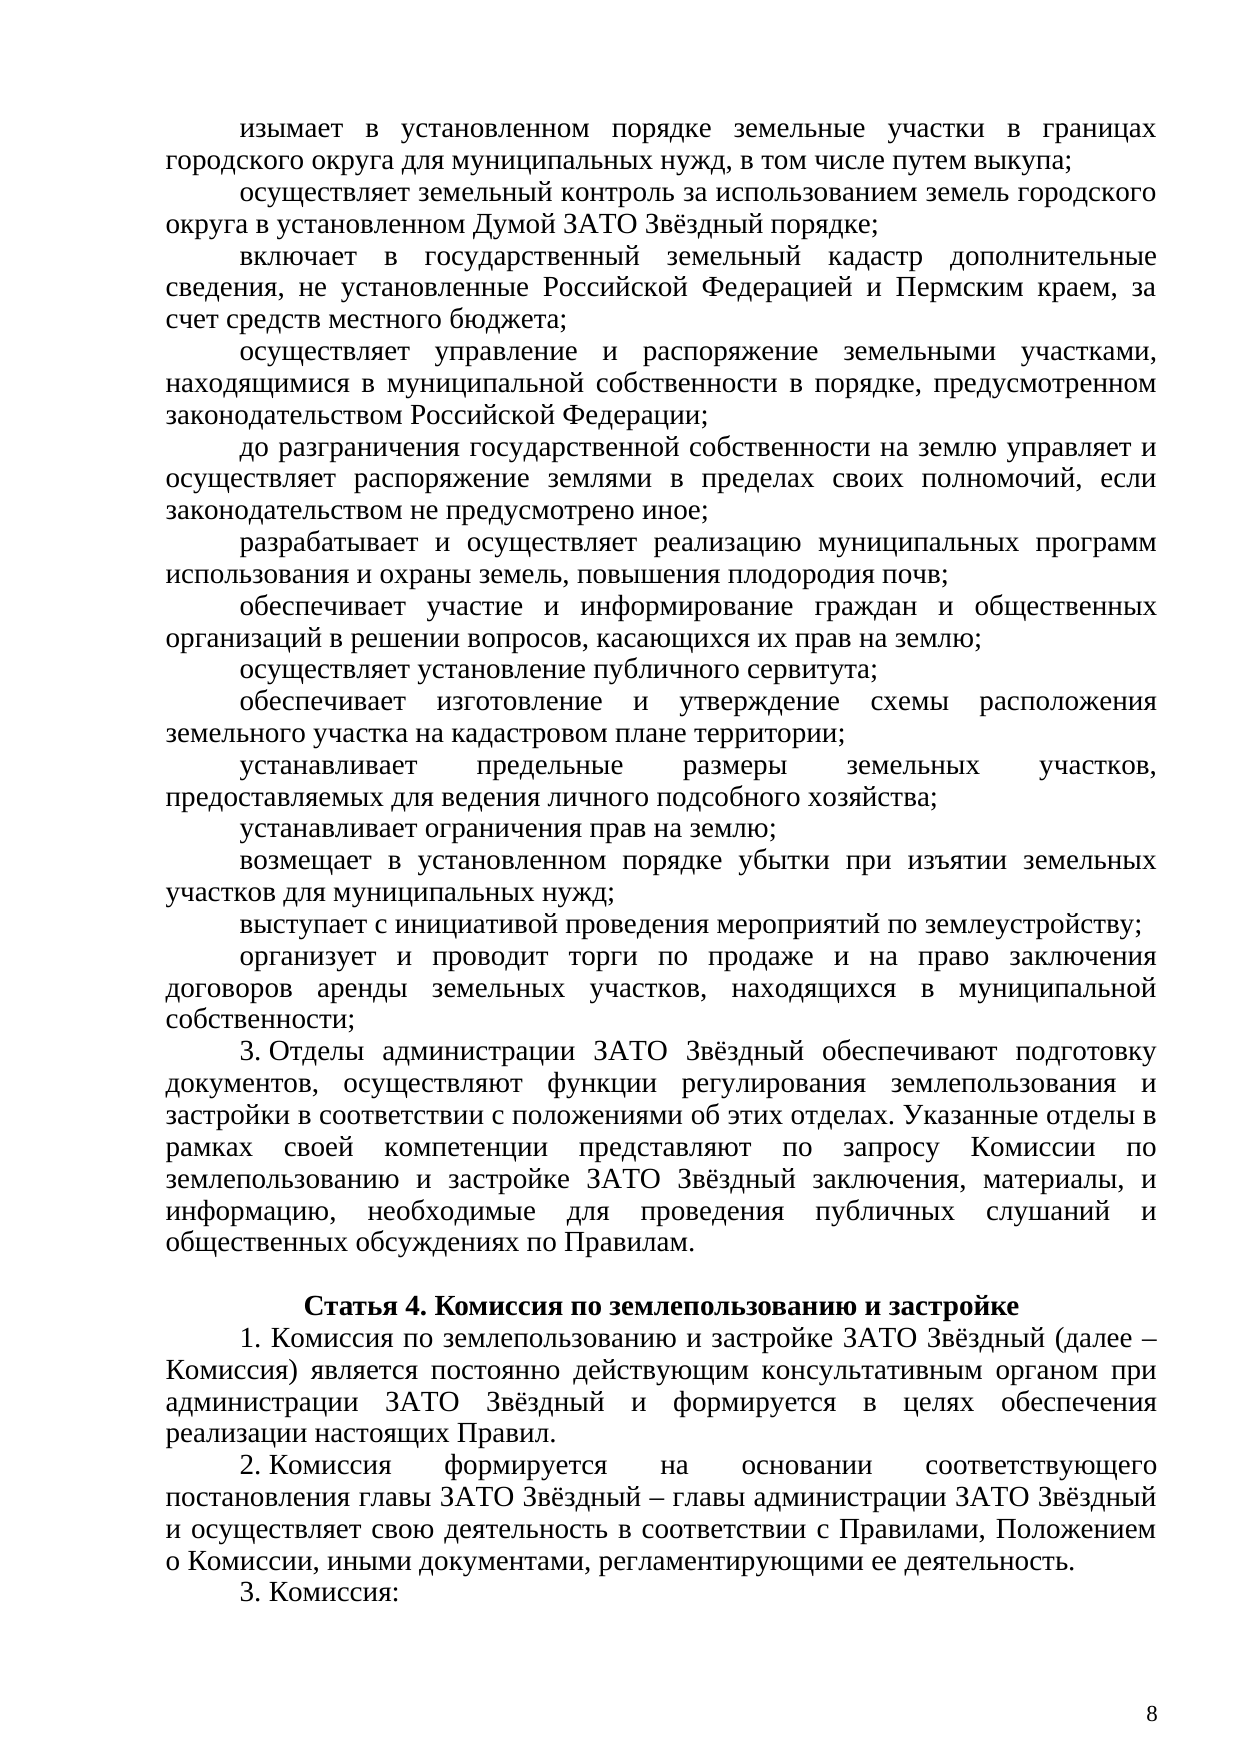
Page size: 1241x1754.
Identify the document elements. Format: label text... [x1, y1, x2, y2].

text обеспечивает участие и информирование граждан и общественных организаций в решении вопросов, касающихся их прав на землю; [165, 590, 1157, 653]
text осуществляет управление и распоряжение земельными участками, находящимися в муниципальной собственности в порядке, предусмотренном законодательством Российской Федерации; [165, 335, 1157, 431]
text 1. Комиссия по землепользованию и застройке ЗАТО Звёздный (далее – Комиссия) является постоянно действующим консультативным органом при администрации ЗАТО Звёздный и формируется в целях обеспечения реализации настоящих Правил. [165, 1322, 1157, 1449]
text осуществляет земельный контроль за использованием земель городского округа в установленном Думой ЗАТО Звёздный порядке; [165, 176, 1157, 239]
text Статья 4. Комиссия по землепользованию и застройке [165, 1290, 1157, 1322]
text 3. Отделы администрации ЗАТО Звёздный обеспечивают подготовку документов, осуществляют функции регулирования землепользования и застройки в соответствии с положениями об этих отделах. Указанные отделы в рамках своей компетенции представляют по запросу Комиссии по землепользованию и застройке ЗАТО Звёздный заключения, материалы, и информацию, необходимые для проведения публичных слушаний и общественных обсуждениях по Правилам. [165, 1035, 1157, 1258]
text осуществляет установление публичного сервитута; [165, 653, 1157, 685]
text до разграничения государственной собственности на землю управляет и осуществляет распоряжение землями в пределах своих полномочий, если законодательством не предусмотрено иное; [165, 431, 1157, 526]
text устанавливает предельные размеры земельных участков, предоставляемых для ведения личного подсобного хозяйства; [165, 749, 1157, 812]
text обеспечивает изготовление и утверждение схемы расположения земельного участка на кадастровом плане территории; [165, 685, 1157, 749]
text разрабатывает и осуществляет реализацию муниципальных программ использования и охраны земель, повышения плодородия почв; [165, 526, 1157, 590]
text устанавливает ограничения прав на землю; [165, 812, 1157, 844]
text выступает с инициативой проведения мероприятий по землеустройству; [165, 908, 1157, 939]
text включает в государственный земельный кадастр дополнительные сведения, не установленные Российской Федерацией и Пермским краем, за счет средств местного бюджета; [165, 239, 1157, 335]
text изымает в установленном порядке земельные участки в границах городского округа для муниципальных нужд, в том числе путем выкупа; [165, 112, 1157, 176]
text 2. Комиссия формируется на основании соответствующего постановления главы ЗАТО Звёздный – главы администрации ЗАТО Звёздный и осуществляет свою деятельность в соответствии с Правилами, Положением о Комиссии, иными документами, регламентирующими ее деятельность. [165, 1449, 1157, 1576]
text 3. Комиссия: [165, 1576, 1157, 1608]
text возмещает в установленном порядке убытки при изъятии земельных участков для муниципальных нужд; [165, 844, 1157, 908]
text организует и проводит торги по продаже и на право заключения договоров аренды земельных участков, находящихся в муниципальной собственности; [165, 939, 1157, 1035]
